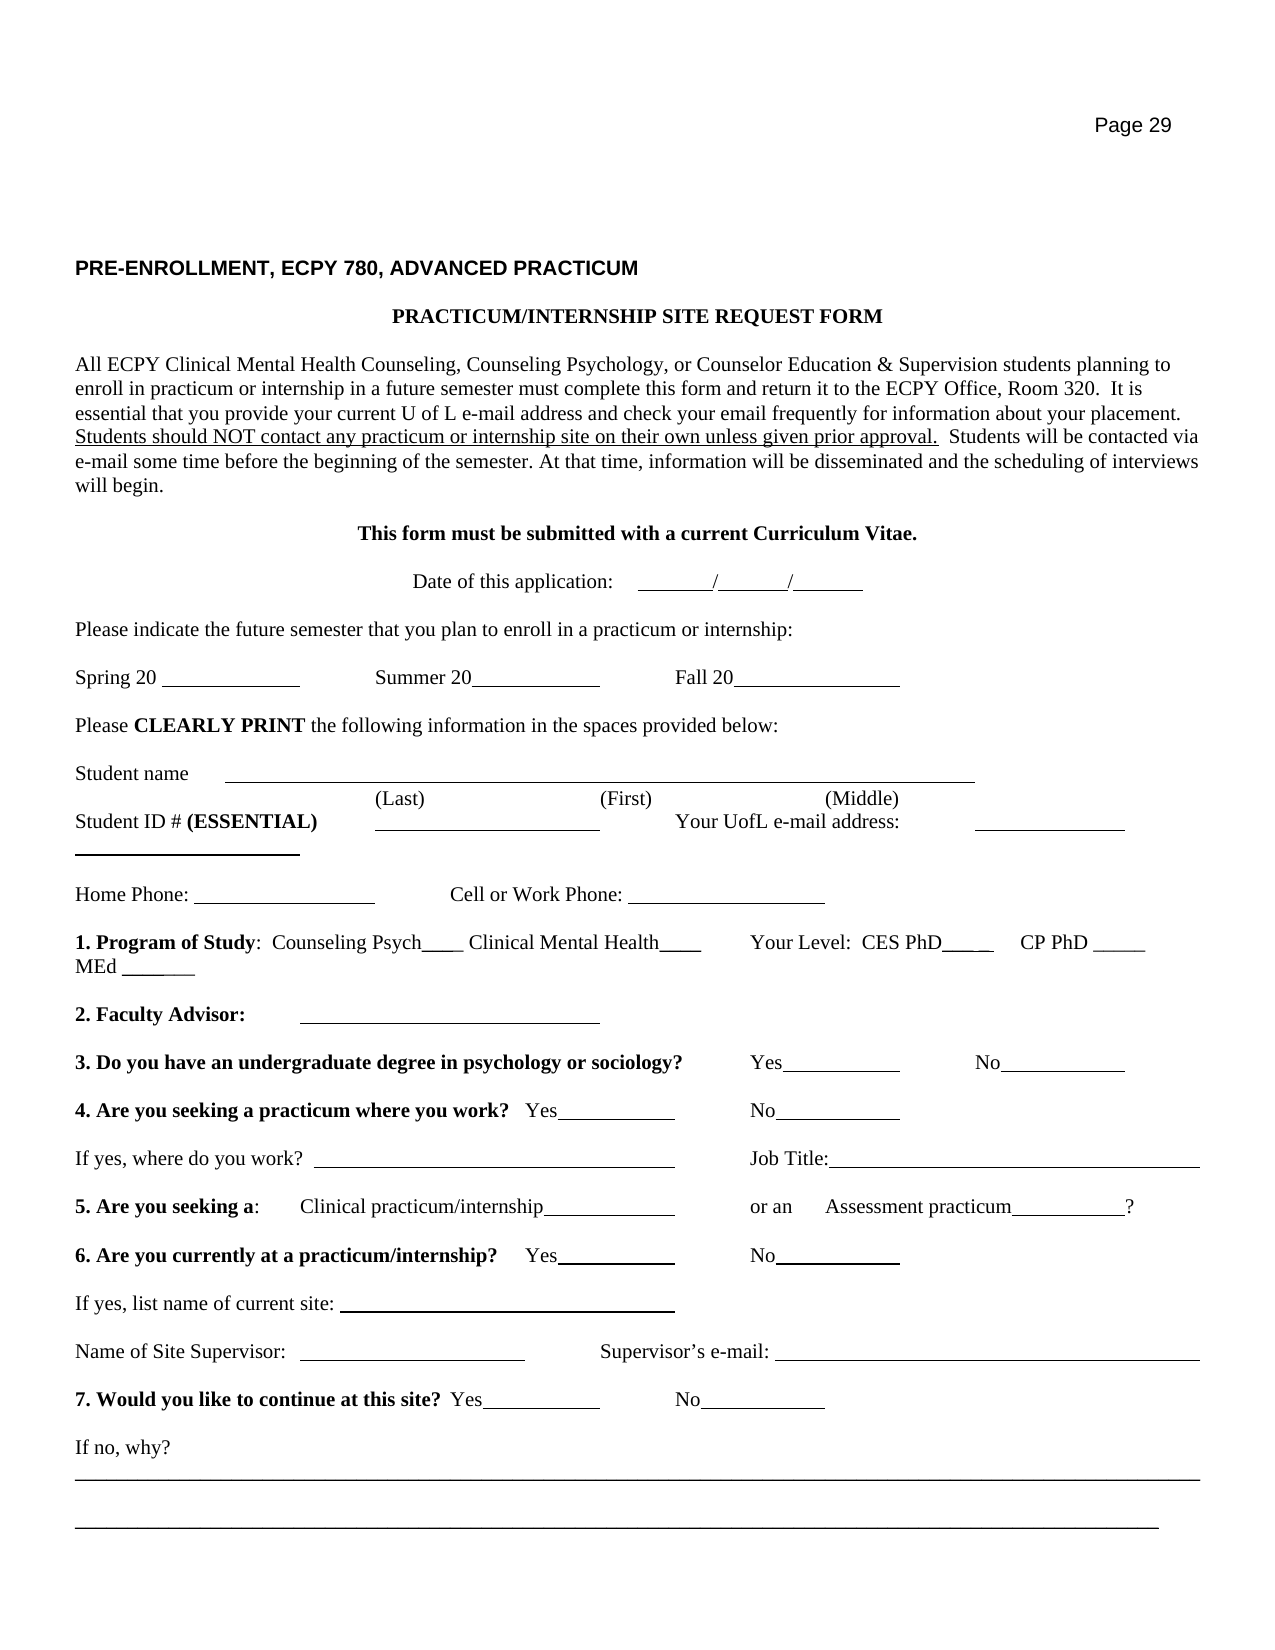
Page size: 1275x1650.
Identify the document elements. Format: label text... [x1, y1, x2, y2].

text Please indicate the future semester that you plan to enroll in a practicum or internship: [75, 617, 1200, 641]
text This form must be submitted with a current Curriculum Vitae. [75, 521, 1200, 545]
text Home Phone: Cell or Work Phone: [75, 882, 1200, 906]
text Please CLEARLY PRINT the following information in the spaces provided below: [75, 713, 1200, 737]
text All ECPY Clinical Mental Health Counseling, Counseling Psychology, or Counselor Education & Supervision students planning to enroll in practicum or internship in a future semester must complete this form and return it to the ECPY Office, Room 320. It is essential that you provide your current U of L e-mail address and check your email frequently for information about your placement. Students should NOT contact any practicum or internship site on their own unless given prior approval. Students will be contacted via e-mail some time before the beginning of the semester. At that time, information will be disseminated and the scheduling of interviews will begin. [75, 352, 1200, 497]
text 1. Program of Study: Counseling Psych____ Clinical Mental Health____ Your Level: CES PhD___ _ CP PhD _____ MEd _______ [75, 930, 1200, 978]
text 5. Are you seeking a: Clinical practicum/internship or an Assessment practicum ? [75, 1194, 1200, 1218]
text If no, why? ____________________________________________________________________________________________________________ [75, 1435, 1200, 1480]
text Student ID # (ESSENTIAL) Your UofL e-mail address: [75, 809, 1200, 858]
text 3. Do you have an undergraduate degree in psychology or sociology? Yes No [75, 1050, 1200, 1074]
text 7. Would you like to continue at this site? Yes No [75, 1387, 1200, 1411]
title PRE-ENROLLMENT, ECPY 780, ADVANCED PRACTICUM [75, 256, 1266, 280]
text Date of this application: / / [75, 569, 1200, 593]
text 6. Are you currently at a practicum/internship? Yes No [75, 1243, 1200, 1291]
text 4. Are you seeking a practicum where you work? Yes No [75, 1098, 1200, 1122]
text If yes, list name of current site: [75, 1291, 1200, 1315]
text PRACTICUM/INTERNSHIP SITE REQUEST FORM [75, 304, 1200, 328]
text If yes, where do you work? Job Title: [75, 1146, 1200, 1170]
text 2. Faculty Advisor: [75, 1002, 1200, 1026]
text Name of Site Supervisor: Supervisor’s e-mail: [75, 1339, 1200, 1363]
text Student name (Last) (First) (Middle) [75, 761, 1200, 809]
text Spring 20 Summer 20 Fall 20 [75, 665, 1200, 689]
text ________________________________________________________________________________________________________ [75, 1507, 1200, 1531]
